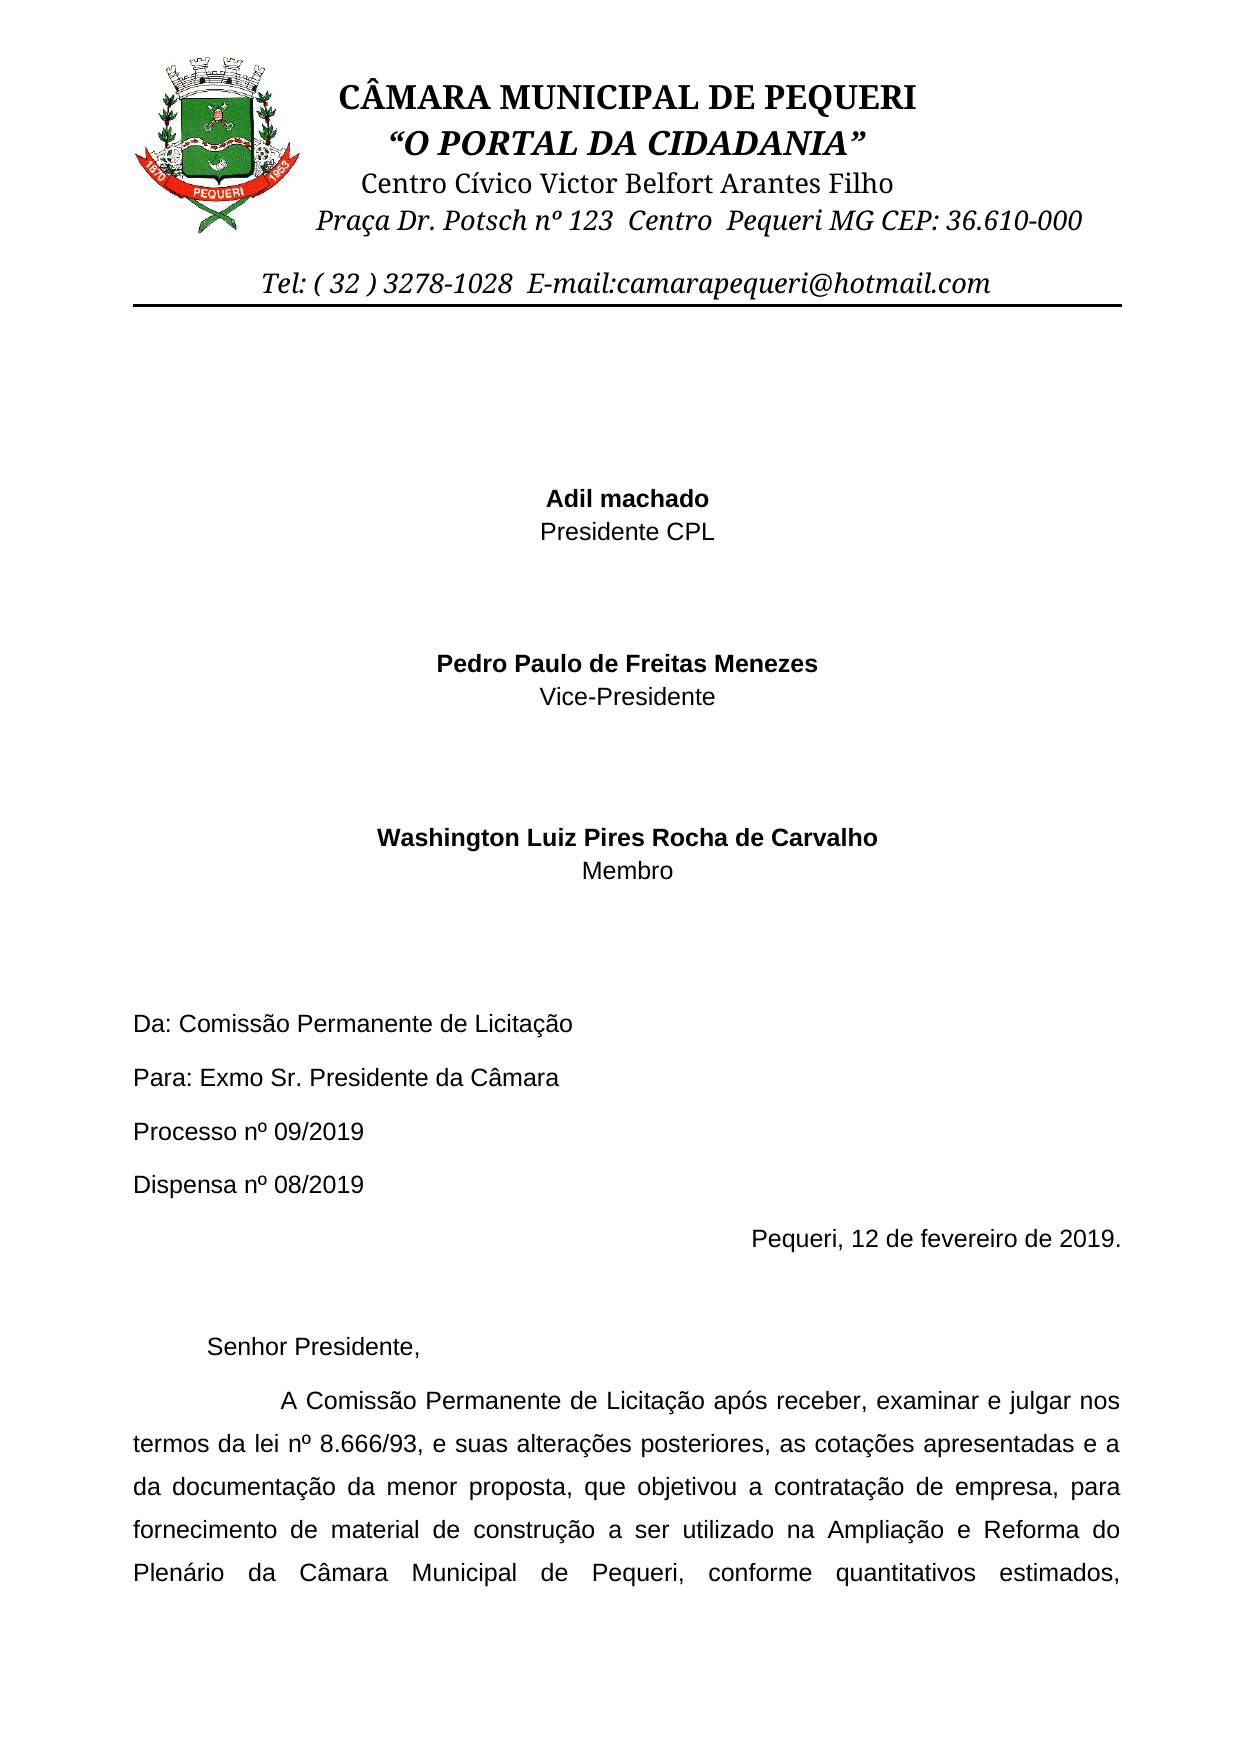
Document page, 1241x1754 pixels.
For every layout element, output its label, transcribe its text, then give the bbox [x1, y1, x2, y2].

text Adil machado [133, 484, 1122, 513]
text Pedro Paulo de Freitas Menezes [133, 649, 1122, 678]
text Dispensa nº 08/2019 [133, 1170, 1122, 1199]
text Washington Luiz Pires Rocha de Carvalho [133, 823, 1122, 852]
text Pequeri, 12 de fevereiro de 2019. [133, 1224, 1122, 1253]
text Membro [133, 856, 1122, 885]
picture [132, 55, 302, 234]
text Para: Exmo Sr. Presidente da Câmara [133, 1063, 1122, 1091]
text Processo nº 09/2019 [133, 1117, 1122, 1145]
text Da: Comissão Permanente de Licitação [133, 1009, 1122, 1038]
text Vice-Presidente [133, 682, 1122, 711]
text Presidente CPL [133, 517, 1122, 546]
text Senhor Presidente, [133, 1332, 1122, 1361]
